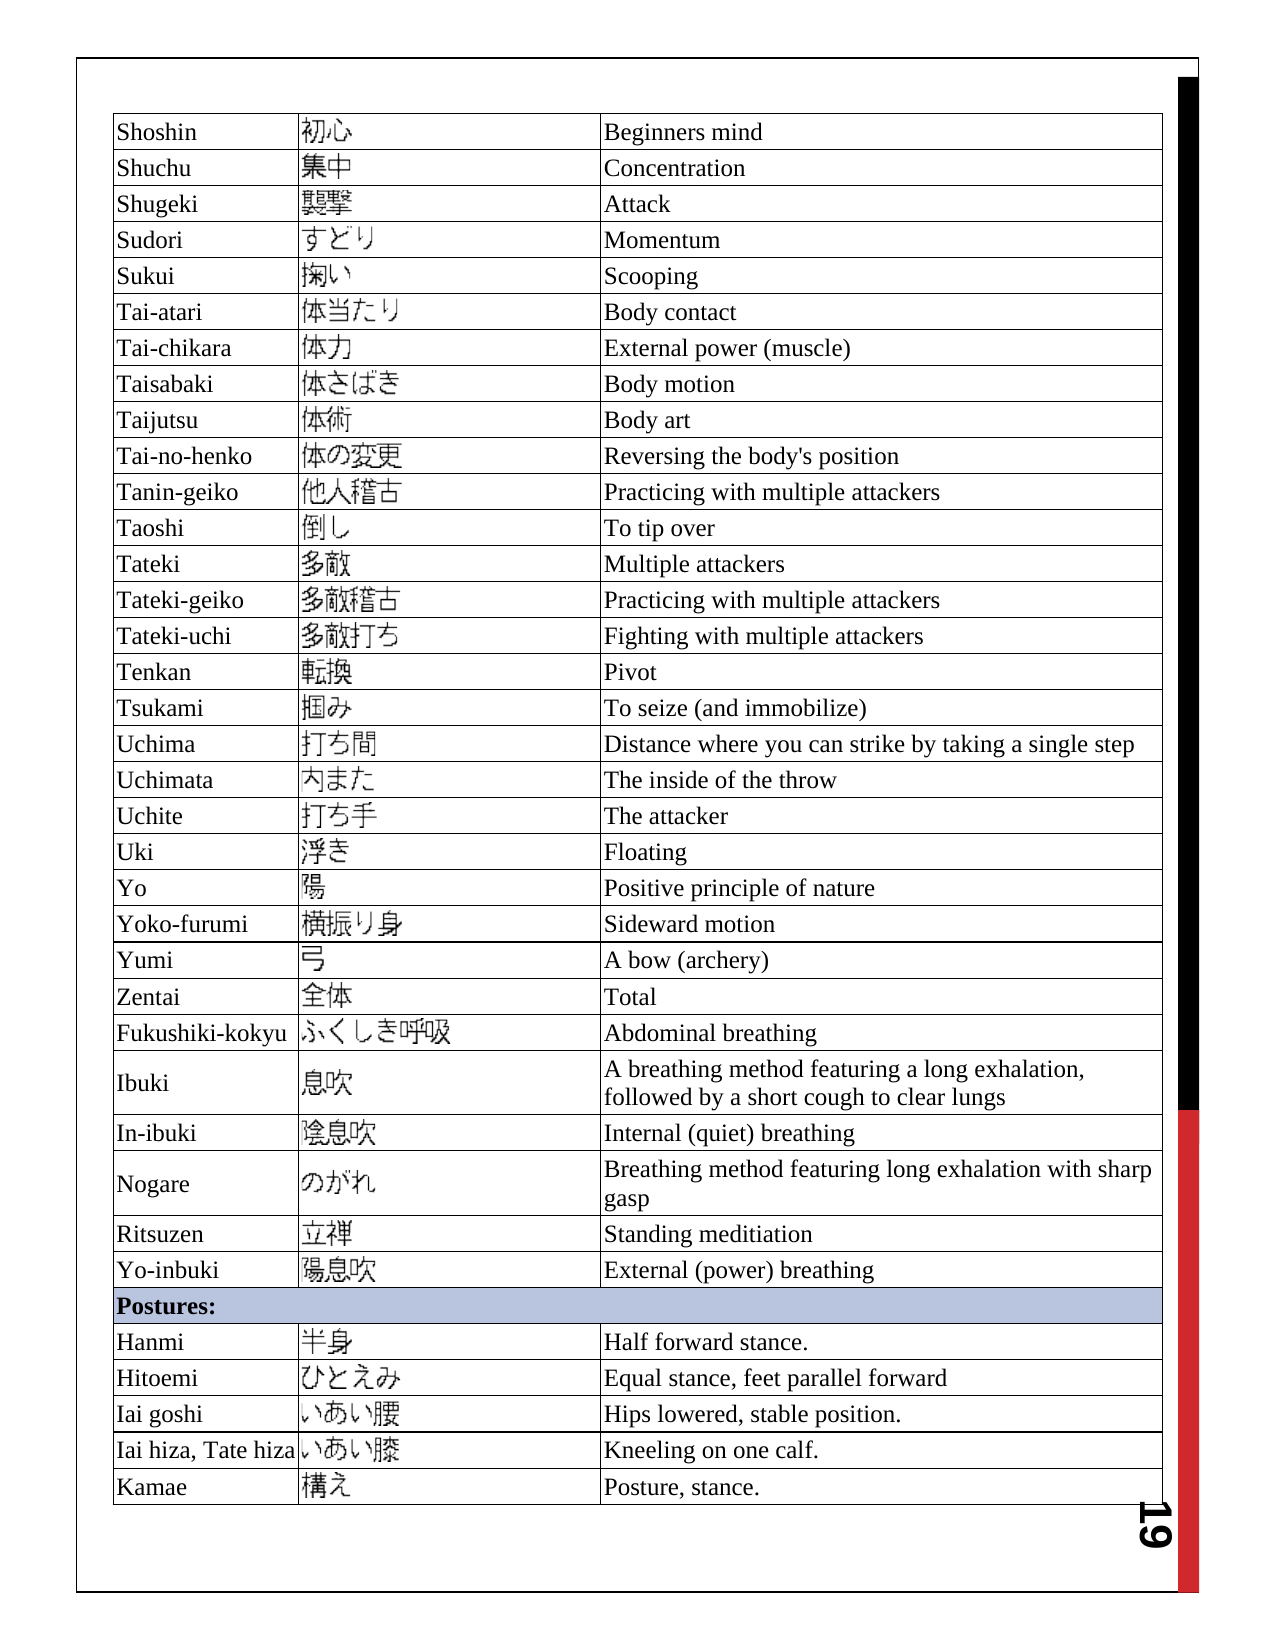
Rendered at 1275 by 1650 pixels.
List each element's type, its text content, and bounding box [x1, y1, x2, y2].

table_cell Iai goshi [114, 1396, 298, 1431]
picture [301, 334, 351, 359]
table_cell [299, 1216, 600, 1251]
table_cell [299, 222, 600, 257]
table_cell Positive principle of nature [601, 870, 1162, 905]
table_cell A breathing method featuring a long exhalation, followed by a short cough to clear lungs [601, 1051, 1162, 1114]
table_cell Taijutsu [114, 402, 298, 437]
picture [301, 298, 398, 323]
table_cell Abdominal breathing [601, 1015, 1162, 1049]
table_cell Tai-no-henko [114, 438, 298, 473]
table_cell Body contact [601, 294, 1162, 329]
table_cell Hips lowered, stable position. [601, 1396, 1162, 1431]
table_cell [299, 1469, 600, 1503]
table_cell To seize (and immobilize) [601, 690, 1162, 725]
table_cell [299, 1433, 600, 1467]
table_cell Tateki-uchi [114, 618, 298, 653]
table_cell Hanmi [114, 1324, 298, 1359]
table_cell Floating [601, 834, 1162, 869]
table_cell Half forward stance. [601, 1324, 1162, 1359]
picture [301, 190, 352, 215]
table_cell [299, 1252, 600, 1287]
table_cell Hitoemi [114, 1360, 298, 1395]
table_cell [299, 654, 600, 689]
table_cell Posture, stance. [601, 1469, 1162, 1503]
table_cell [299, 510, 600, 545]
table_cell Attack [601, 186, 1162, 221]
table_cell Distance where you can strike by taking a single step [601, 726, 1162, 761]
picture [301, 1364, 401, 1389]
table_cell Tai-chikara [114, 330, 298, 365]
table_cell Total [601, 979, 1162, 1013]
table_cell [299, 979, 600, 1013]
table_cell [299, 943, 600, 977]
table_cell Multiple attackers [601, 546, 1162, 581]
picture [301, 1256, 376, 1282]
table_cell Sudori [114, 222, 298, 257]
table_cell The inside of the throw [601, 762, 1162, 797]
picture [301, 406, 352, 432]
table_cell Fukushiki-kokyu [114, 1015, 298, 1049]
table_cell Tenkan [114, 654, 298, 689]
table_cell Practicing with multiple attackers [601, 582, 1162, 617]
picture [301, 838, 349, 864]
table_cell To tip over [601, 510, 1162, 545]
picture [301, 478, 402, 504]
picture [301, 514, 349, 540]
table_cell [299, 258, 600, 293]
table_cell Reversing the body's position [601, 438, 1162, 473]
table_cell Nogare [114, 1151, 298, 1215]
table_cell Fighting with multiple attackers [601, 618, 1162, 653]
table_cell Standing meditiation [601, 1216, 1162, 1251]
table_cell Beginners mind [601, 114, 1162, 148]
picture [301, 622, 398, 648]
table_cell [299, 1360, 600, 1395]
table_cell Momentum [601, 222, 1162, 257]
table_cell [299, 402, 600, 437]
table_cell Yumi [114, 943, 298, 977]
table_cell [299, 690, 600, 725]
picture [301, 1018, 451, 1044]
table_cell Taoshi [114, 510, 298, 545]
table_cell Tateki [114, 546, 298, 581]
table_cell Shuchu [114, 150, 298, 184]
table_cell [299, 186, 600, 221]
table_cell Ritsuzen [114, 1216, 298, 1251]
table_cell Yo [114, 870, 298, 905]
table_cell [299, 546, 600, 581]
table_cell [299, 726, 600, 761]
table_cell Sideward motion [601, 906, 1162, 941]
table_cell [299, 870, 600, 905]
table_cell Pivot [601, 654, 1162, 689]
table_cell [299, 1396, 600, 1431]
picture [301, 153, 351, 179]
picture [301, 1069, 352, 1095]
table_cell External power (muscle) [601, 330, 1162, 365]
picture [301, 658, 352, 684]
picture [301, 1119, 376, 1145]
table_cell Ibuki [114, 1051, 298, 1114]
table_cell Tai-atari [114, 294, 298, 329]
picture [301, 1400, 399, 1426]
table_cell Zentai [114, 979, 298, 1013]
picture [301, 1472, 351, 1498]
picture [301, 1170, 376, 1194]
table_cell Yoko-furumi [114, 906, 298, 941]
picture [301, 946, 324, 971]
table_cell [299, 1115, 600, 1150]
table_cell [299, 1015, 600, 1049]
table_cell Body motion [601, 366, 1162, 401]
picture [301, 874, 326, 899]
picture [301, 1328, 352, 1354]
picture [301, 910, 402, 936]
picture [301, 370, 399, 396]
table_cell [299, 618, 600, 653]
table_cell Uchimata [114, 762, 298, 797]
table_cell Internal (quiet) breathing [601, 1115, 1162, 1150]
table_cell Uchite [114, 798, 298, 833]
table_cell Postures: [114, 1288, 1162, 1323]
table_cell Tateki-geiko [114, 582, 298, 617]
table_cell Concentration [601, 150, 1162, 184]
table_cell Body art [601, 402, 1162, 437]
picture [301, 550, 351, 576]
table_cell Practicing with multiple attackers [601, 474, 1162, 509]
table_cell A bow (archery) [601, 943, 1162, 977]
picture [301, 442, 402, 468]
table_cell [299, 114, 600, 148]
table_cell [299, 1051, 600, 1114]
table_cell In-ibuki [114, 1115, 298, 1150]
table_cell [299, 438, 600, 473]
picture [301, 982, 352, 1008]
table_cell [299, 1151, 600, 1215]
table_cell [299, 330, 600, 365]
picture [301, 1220, 352, 1246]
picture [301, 694, 352, 720]
table_cell Sukui [114, 258, 298, 293]
table_cell Uchima [114, 726, 298, 761]
table_cell Shoshin [114, 114, 298, 148]
table_cell Breathing method featuring long exhalation with sharp gasp [601, 1151, 1162, 1215]
table_cell External (power) breathing [601, 1252, 1162, 1287]
picture [301, 1436, 399, 1462]
table_cell [299, 834, 600, 869]
table_cell Scooping [601, 258, 1162, 293]
table_cell Kamae [114, 1469, 298, 1503]
table_cell Equal stance, feet parallel forward [601, 1360, 1162, 1395]
picture [301, 730, 376, 756]
table_cell Tsukami [114, 690, 298, 725]
picture [301, 262, 351, 287]
table_cell Shugeki [114, 186, 298, 221]
table_cell [299, 474, 600, 509]
table_cell Yo-inbuki [114, 1252, 298, 1287]
table_cell [299, 906, 600, 941]
table_cell [299, 762, 600, 797]
table_cell Tanin-geiko [114, 474, 298, 509]
table_cell Iai hiza, Tate hiza [114, 1433, 298, 1467]
table_cell [299, 1324, 600, 1359]
table_cell Taisabaki [114, 366, 298, 401]
table_cell [299, 294, 600, 329]
picture [301, 226, 373, 251]
picture [301, 802, 377, 828]
table_cell [299, 582, 600, 617]
table_cell The attacker [601, 798, 1162, 833]
table_cell [299, 150, 600, 184]
table_cell Kneeling on one calf. [601, 1433, 1162, 1467]
table_cell Uki [114, 834, 298, 869]
picture [301, 117, 352, 143]
table_cell [299, 366, 600, 401]
table_cell [299, 798, 600, 833]
picture [301, 586, 401, 612]
picture [301, 766, 374, 792]
